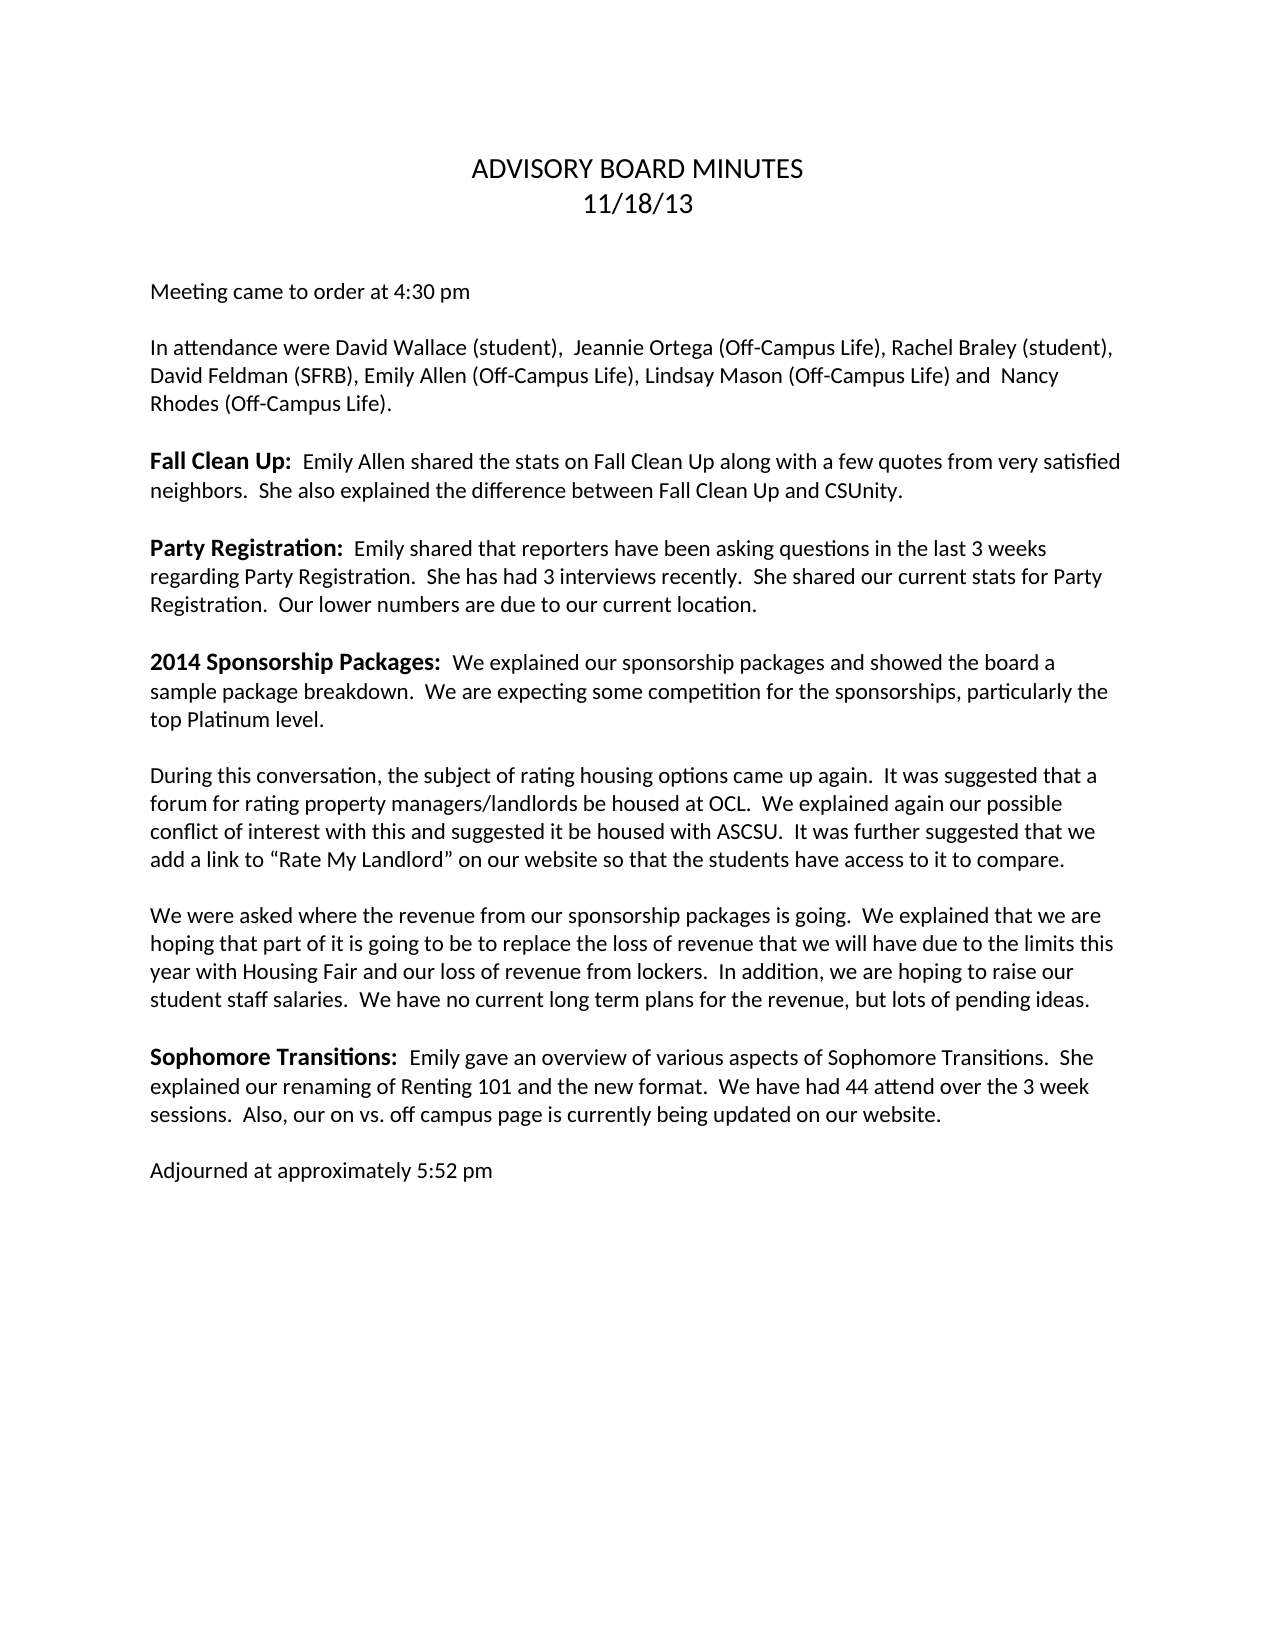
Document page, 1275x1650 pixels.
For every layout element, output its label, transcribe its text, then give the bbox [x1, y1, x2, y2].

text We were asked where the revenue from our sponsorship packages is going. We explained that we are hoping that part of it is going to be to replace the loss of revenue that we will have due to the limits this year with Housing Fair and our loss of revenue from lockers. In addition, we are hoping to raise our student staff salaries. We have no current long term plans for the revenue, but lots of pending ideas. [150, 901, 1125, 1013]
text Fall Clean Up: Emily Allen shared the stats on Fall Clean Up along with a few quotes from very satisfied neighbors. She also explained the difference between Fall Clean Up and CSUnity. [150, 445, 1125, 504]
text ADVISORY BOARD MINUTES [150, 150, 1125, 186]
text In attendance were David Wallace (student), Jeannie Ortega (Off-Campus Life), Rachel Braley (student), David Feldman (SFRB), Emily Allen (Off-Campus Life), Lindsay Mason (Off-Campus Life) and Nancy Rhodes (Off-Campus Life). [150, 333, 1125, 417]
text Meeting came to order at 4:30 pm [150, 249, 1125, 305]
text Party Registration: Emily shared that reporters have been asking questions in the last 3 weeks regarding Party Registration. She has had 3 interviews recently. She shared our current stats for Party Registration. Our lower numbers are due to our current location. [150, 532, 1125, 618]
text 2014 Sponsorship Packages: We explained our sponsorship packages and showed the board a sample package breakdown. We are expecting some competition for the sponsorships, particularly the top Platinum level. [150, 647, 1125, 733]
text Adjourned at approximately 5:52 pm [150, 1156, 1125, 1184]
text Sophomore Transitions: Emily gave an overview of various aspects of Sophomore Transitions. She explained our renaming of Renting 101 and the new format. We have had 44 attend over the 3 week sessions. Also, our on vs. off campus page is currently being updated on our website. [150, 1041, 1125, 1128]
text During this conversation, the subject of rating housing options came up again. It was suggested that a forum for rating property managers/landlords be housed at OCL. We explained again our possible conflict of interest with this and suggested it be housed with ASCSU. It was further suggested that we add a link to “Rate My Landlord” on our website so that the students have access to it to compare. [150, 761, 1125, 873]
text 11/18/13 [150, 186, 1125, 221]
